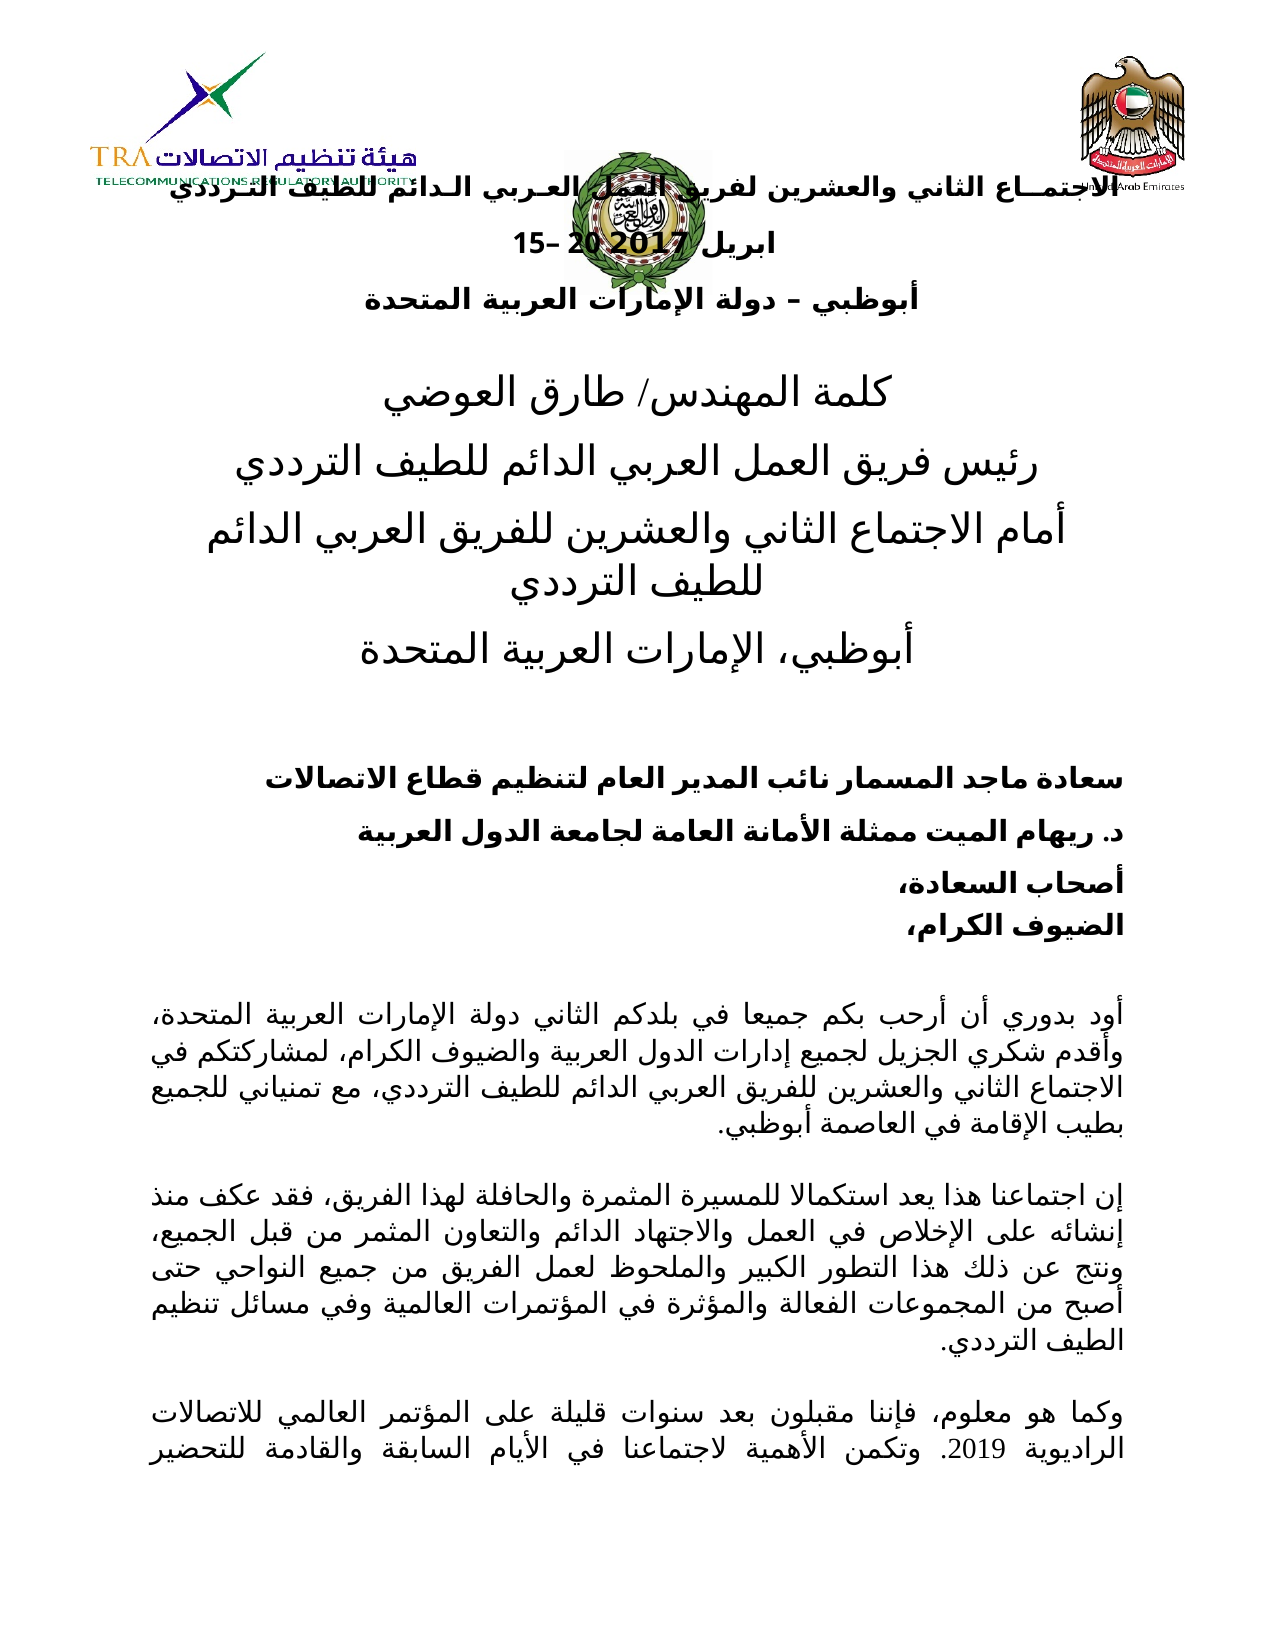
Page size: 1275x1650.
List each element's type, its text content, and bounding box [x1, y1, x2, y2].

text أمام الاجتماع الثاني والعشرين للفريق العربي الدائم للطيف الترددي [150, 504, 1125, 604]
text رئيس فريق العمل العربي الدائم للطيف الترددي [150, 436, 1125, 484]
text سعادة ماجد المسمار نائب المدير العام لتنظيم قطاع الاتصالات [150, 761, 1125, 794]
picture [564, 150, 713, 295]
text د. ريهام الميت ممثلة الأمانة العامة لجامعة الدول العربية [150, 814, 1125, 847]
text الضيوف الكرام، [150, 908, 1125, 942]
text إن اجتماعنا هذا يعد استكمالا للمسيرة المثمرة والحافلة لهذا الفريق، فقد عكف منذ إنشائه على الإخلاص في العمل والاجتهاد الدائم والتعاون المثمر من قبل الجميع، ونتج عن ذلك هذا التطور الكبير والملحوظ لعمل الفريق من جميع النواحي حتى أصبح من المجموعات الفعالة والمؤثرة في المؤتمرات العالمية وفي مسائل تنظيم الطيف الترددي. [150, 1178, 1125, 1356]
text كلمة المهندس/ طارق العوضي [150, 368, 1125, 416]
picture [1080, 56, 1185, 190]
picture [90, 50, 416, 185]
text أبوظبي، الإمارات العربية المتحدة [150, 624, 1125, 672]
text أود بدوري أن أرحب بكم جميعا في بلدكم الثاني دولة الإمارات العربية المتحدة، وأقدم شكري الجزيل لجميع إدارات الدول العربية والضيوف الكرام، لمشاركتكم في الاجتماع الثاني والعشرين للفريق العربي الدائم للطيف الترددي، مع تمنياني للجميع بطيب الإقامة في العاصمة أبوظبي. [150, 997, 1125, 1139]
text أصحاب السعادة، [150, 867, 1125, 900]
